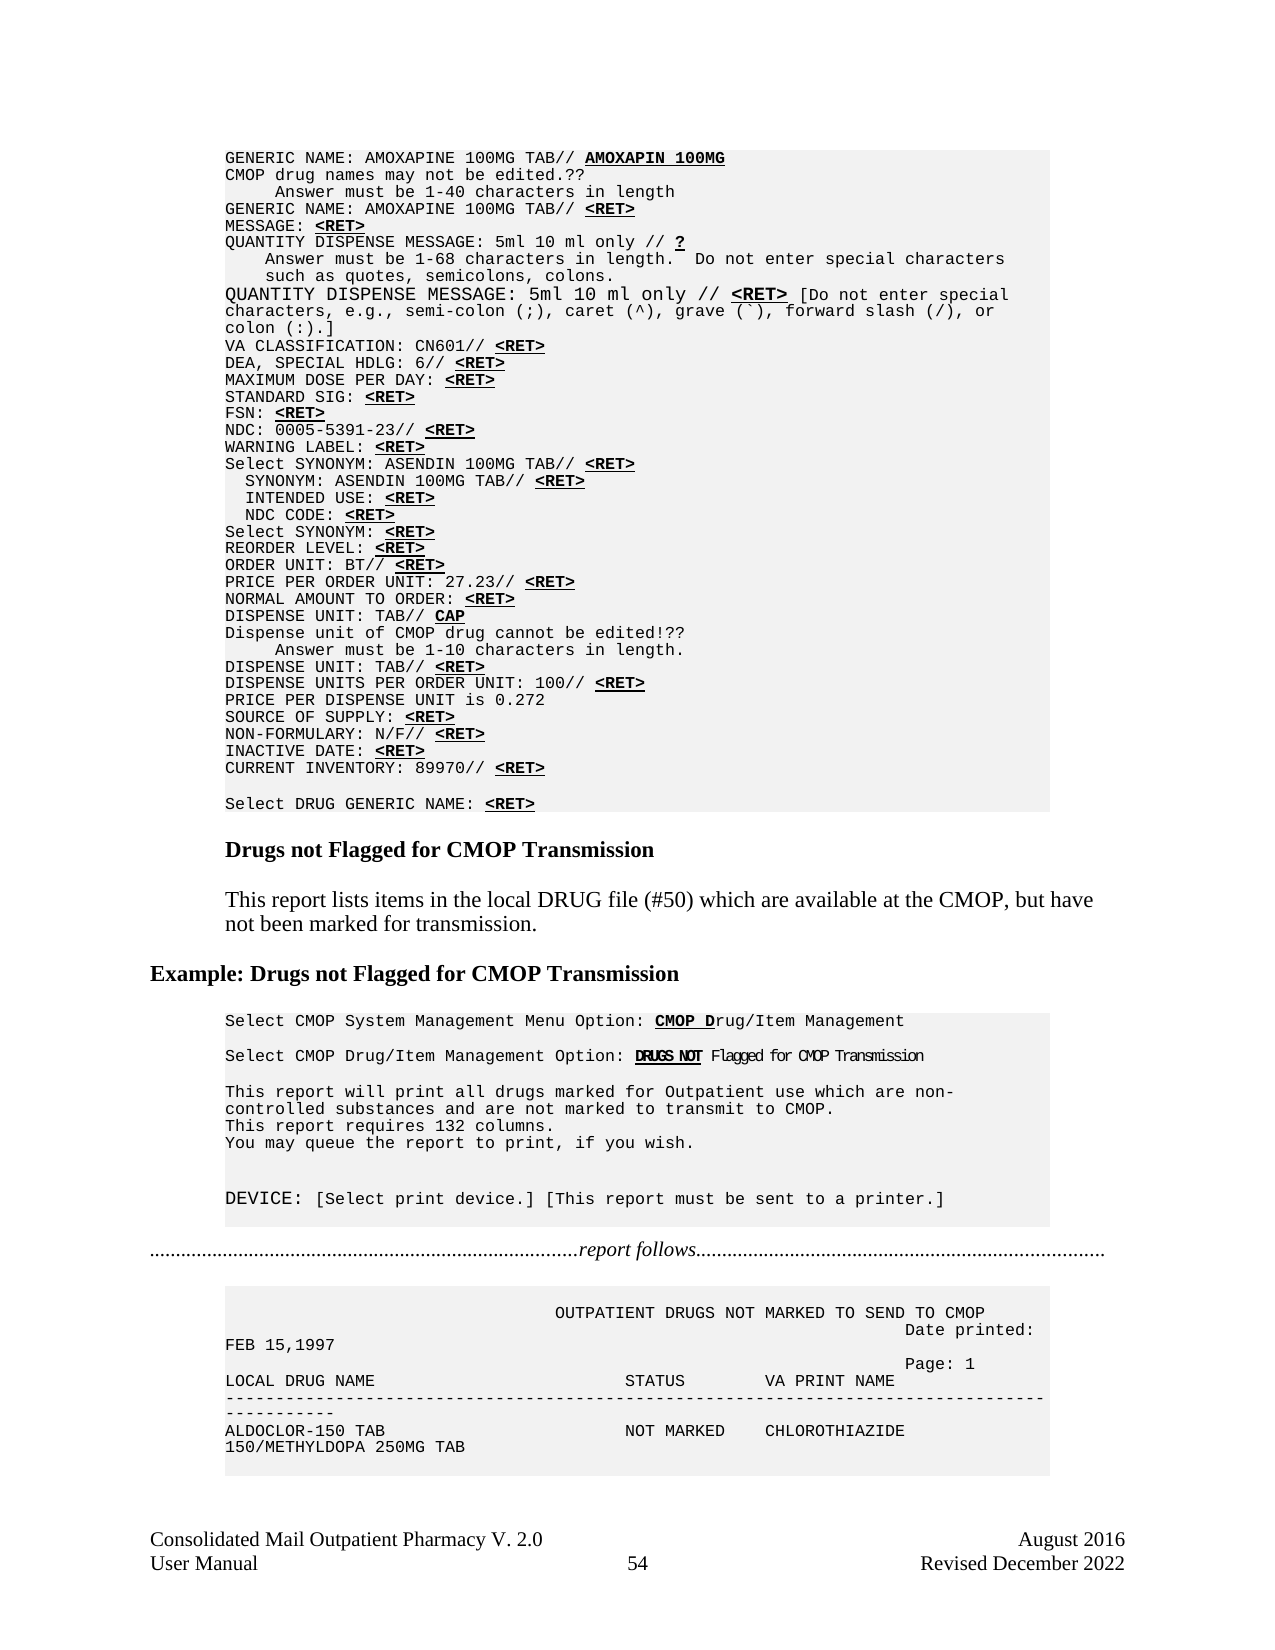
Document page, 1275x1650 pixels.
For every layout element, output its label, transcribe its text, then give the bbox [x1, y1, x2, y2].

text You may queue the report to print, if you wish. [225, 1135, 1050, 1152]
text SYNONYM: ASENDIN 100MG TAB// <RET> [225, 473, 1050, 490]
text NON-FORMULARY: N/F// <RET> [225, 726, 1050, 743]
text Page: 1 [225, 1356, 1050, 1373]
text PRICE PER ORDER UNIT: 27.23// <RET> [225, 574, 1050, 591]
text GENERIC NAME: AMOXAPINE 100MG TAB// <RET> [225, 201, 1050, 217]
text NDC: 0005-5391-23// <RET> [225, 422, 1050, 439]
text This report will print all drugs marked for Outpatient use which are non- [225, 1084, 1050, 1101]
list report follows [150, 1240, 1125, 1261]
text MESSAGE: <RET> [225, 217, 1050, 234]
text INTENDED USE: <RET> [225, 490, 1050, 507]
text This report requires 132 columns. [225, 1118, 1050, 1135]
list Example: Drugs not Flagged for CMOP Transmission [150, 963, 1125, 986]
text DEVICE: [Select print device.] [This report must be sent to a printer.] [225, 1189, 1050, 1208]
text FSN: <RET> [225, 406, 1050, 422]
text Date printed: FEB 15,1997 [225, 1322, 1050, 1356]
text DISPENSE UNIT: TAB// CAP [225, 608, 1050, 625]
text DISPENSE UNITS PER ORDER UNIT: 100// <RET> [225, 676, 1050, 692]
text controlled substances and are not marked to transmit to CMOP. [225, 1101, 1050, 1118]
text Answer must be 1-68 characters in length. Do not enter special characters [225, 251, 1050, 268]
text ALDOCLOR-150 TAB NOT MARKED CHLOROTHIAZIDE 150/METHYLDOPA 250MG TAB [225, 1423, 1050, 1457]
text LOCAL DRUG NAME STATUS VA PRINT NAME [225, 1373, 1050, 1389]
text DEA, SPECIAL HDLG: 6// <RET> [225, 355, 1050, 372]
text QUANTITY DISPENSE MESSAGE: 5ml 10 ml only // ? [225, 234, 1050, 251]
text NDC CODE: <RET> [225, 507, 1050, 524]
text PRICE PER DISPENSE UNIT is 0.272 [225, 692, 1050, 709]
text Select CMOP Drug/Item Management Option: DRUGS NOT Flagged for CMOP Transmission [225, 1048, 1050, 1065]
text Select SYNONYM: ASENDIN 100MG TAB// <RET> [225, 456, 1050, 473]
subtitle Drugs not Flagged for CMOP Transmission [225, 839, 1125, 862]
list This report lists items in the local DRUG file (#50) which are available at the CMOP, but have not been marked for transmission. [225, 889, 1125, 936]
text WARNING LABEL: <RET> [225, 439, 1050, 456]
text Answer must be 1-10 characters in length. [225, 642, 1050, 659]
text Dispense unit of CMOP drug cannot be edited!?? [225, 625, 1050, 642]
text VA CLASSIFICATION: CN601// <RET> [225, 338, 1050, 355]
text CMOP drug names may not be edited.?? [225, 167, 1050, 184]
text OUTPATIENT DRUGS NOT MARKED TO SEND TO CMOP [225, 1305, 1050, 1322]
text MAXIMUM DOSE PER DAY: <RET> [225, 372, 1050, 389]
text REORDER LEVEL: <RET> [225, 541, 1050, 557]
text DISPENSE UNIT: TAB// <RET> [225, 659, 1050, 676]
text Answer must be 1-40 characters in length [225, 184, 1050, 201]
text such as quotes, semicolons, colons. [225, 268, 1050, 285]
text SOURCE OF SUPPLY: <RET> [225, 709, 1050, 726]
text Select CMOP System Management Menu Option: CMOP Drug/Item Management [225, 1013, 1050, 1029]
text GENERIC NAME: AMOXAPINE 100MG TAB// AMOXAPIN 100MG [225, 150, 1050, 167]
text --------------------------------------------------------------------------------------------- [225, 1389, 1050, 1423]
text NORMAL AMOUNT TO ORDER: <RET> [225, 591, 1050, 608]
text ORDER UNIT: BT// <RET> [225, 557, 1050, 574]
text CURRENT INVENTORY: 89970// <RET> [225, 760, 1050, 777]
text INACTIVE DATE: <RET> [225, 743, 1050, 760]
text STANDARD SIG: <RET> [225, 389, 1050, 406]
text Select SYNONYM: <RET> [225, 524, 1050, 541]
text Select DRUG GENERIC NAME: <RET> [225, 796, 1050, 812]
text QUANTITY DISPENSE MESSAGE: 5ml 10 ml only // <RET> [Do not enter special characters, e.g., semi-colon (;), caret (^), grave (`), forward slash (/), or colon (:).] [225, 285, 1050, 338]
